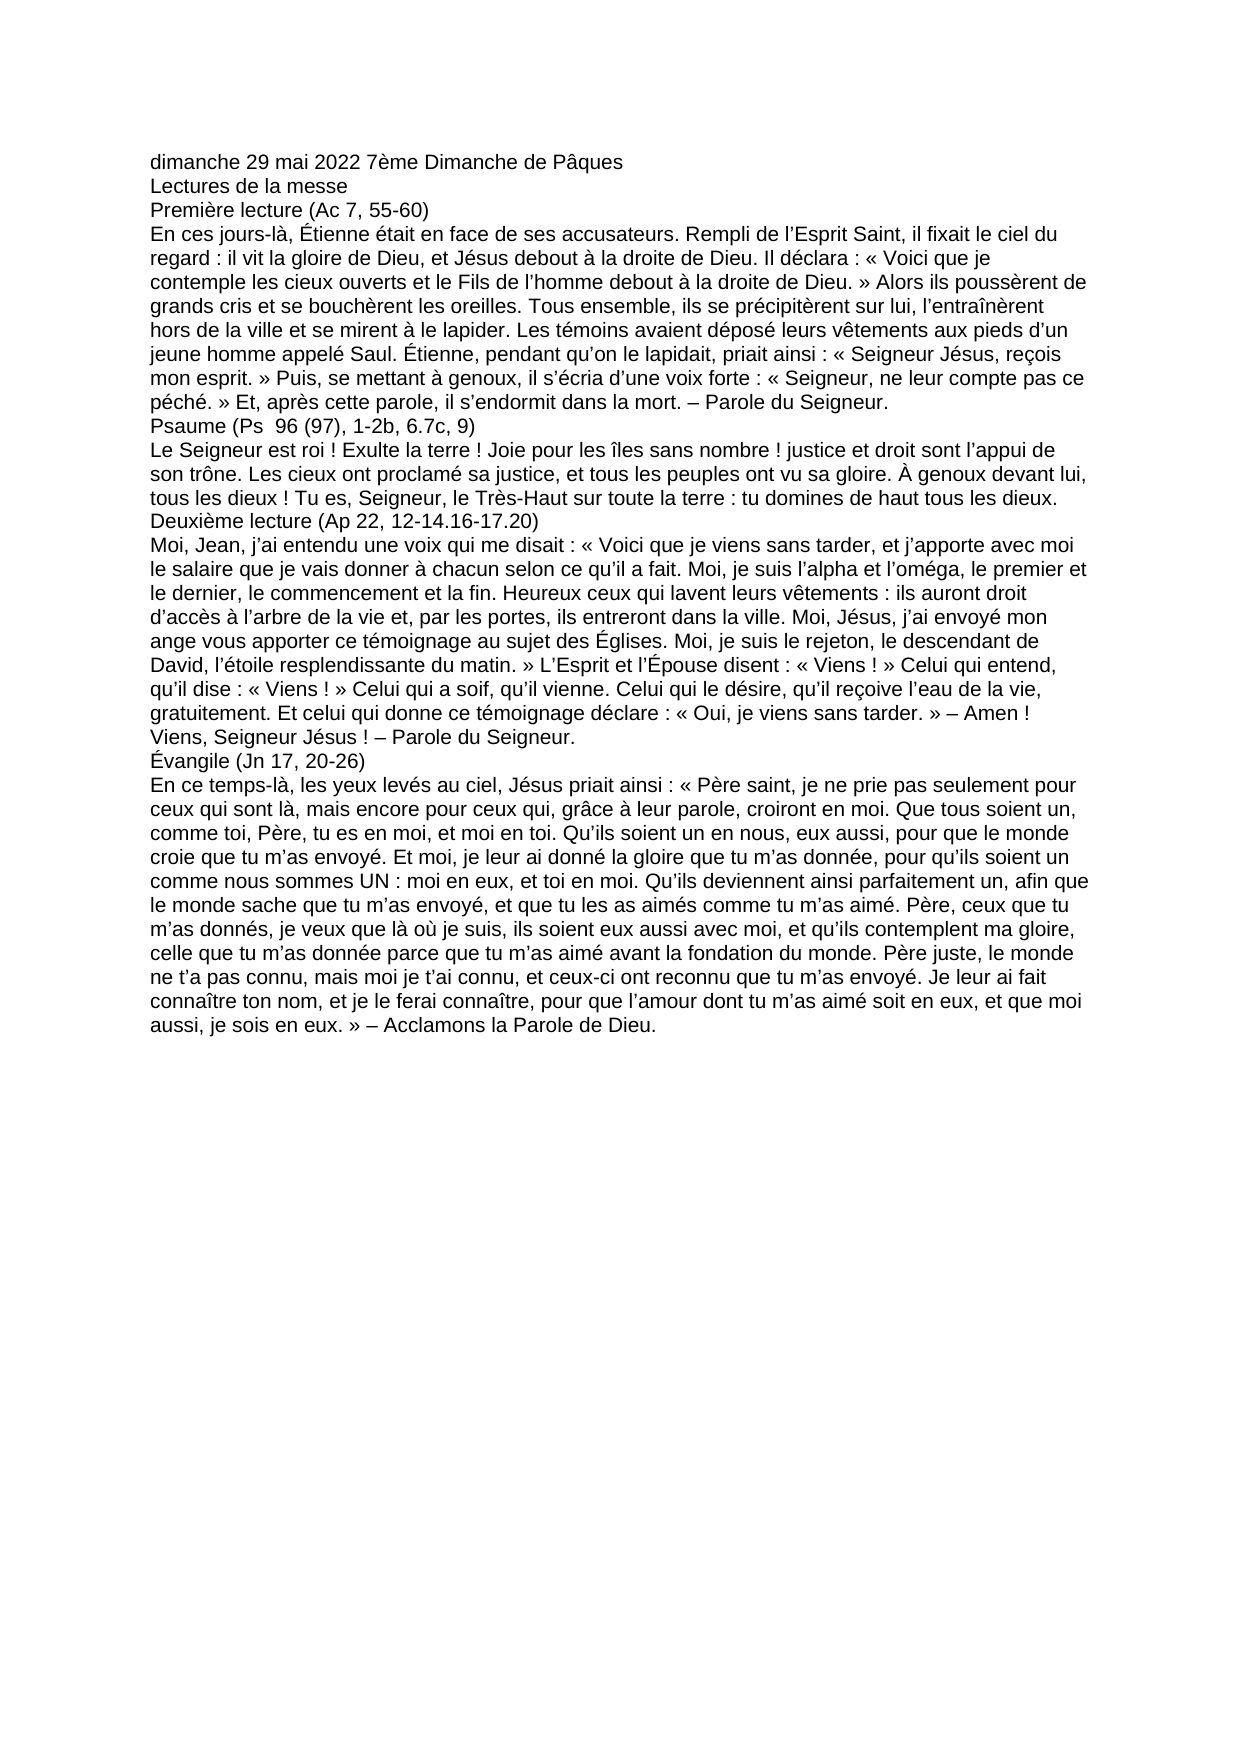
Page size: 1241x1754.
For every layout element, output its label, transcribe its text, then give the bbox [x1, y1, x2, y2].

text En ce temps-là, les yeux levés au ciel, Jésus priait ainsi : « Père saint, je ne prie pas seulement pour ceux qui sont là, mais encore pour ceux qui, grâce à leur parole, croiront en moi. Que tous soient un, comme toi, Père, tu es en moi, et moi en toi. Qu’ils soient un en nous, eux aussi, pour que le monde croie que tu m’as envoyé. Et moi, je leur ai donné la gloire que tu m’as donnée, pour qu’ils soient un comme nous sommes UN : moi en eux, et toi en moi. Qu’ils deviennent ainsi parfaitement un, afin que le monde sache que tu m’as envoyé, et que tu les as aimés comme tu m’as aimé. Père, ceux que tu m’as donnés, je veux que là où je suis, ils soient eux aussi avec moi, et qu’ils contemplent ma gloire, celle que tu m’as donnée parce que tu m’as aimé avant la fondation du monde. Père juste, le monde ne t’a pas connu, mais moi je t’ai connu, et ceux-ci ont reconnu que tu m’as envoyé. Je leur ai fait connaître ton nom, et je le ferai connaître, pour que l’amour dont tu m’as aimé soit en eux, et que moi aussi, je sois en eux. » – Acclamons la Parole de Dieu. [150, 773, 1090, 1036]
text Le Seigneur est roi ! Exulte la terre ! Joie pour les îles sans nombre ! justice et droit sont l’appui de son trône. Les cieux ont proclamé sa justice, et tous les peuples ont vu sa gloire. À genoux devant lui, tous les dieux ! Tu es, Seigneur, le Très-Haut sur toute la terre : tu domines de haut tous les dieux. [150, 437, 1090, 509]
text Moi, Jean, j’ai entendu une voix qui me disait : « Voici que je viens sans tarder, et j’apporte avec moi le salaire que je vais donner à chacun selon ce qu’il a fait. Moi, je suis l’alpha et l’oméga, le premier et le dernier, le commencement et la fin. Heureux ceux qui lavent leurs vêtements : ils auront droit d’accès à l’arbre de la vie et, par les portes, ils entreront dans la ville. Moi, Jésus, j’ai envoyé mon ange vous apporter ce témoignage au sujet des Églises. Moi, je suis le rejeton, le descendant de David, l’étoile resplendissante du matin. » L’Esprit et l’Épouse disent : « Viens ! » Celui qui entend, qu’il dise : « Viens ! » Celui qui a soif, qu’il vienne. Celui qui le désire, qu’il reçoive l’eau de la vie, gratuitement. Et celui qui donne ce témoignage déclare : « Oui, je viens sans tarder. » – Amen ! Viens, Seigneur Jésus ! – Parole du Seigneur. [150, 533, 1090, 749]
text En ces jours-là, Étienne était en face de ses accusateurs. Rempli de l’Esprit Saint, il fixait le ciel du regard : il vit la gloire de Dieu, et Jésus debout à la droite de Dieu. Il déclara : « Voici que je contemple les cieux ouverts et le Fils de l’homme debout à la droite de Dieu. » Alors ils poussèrent de grands cris et se bouchèrent les oreilles. Tous ensemble, ils se précipitèrent sur lui, l’entraînèrent hors de la ville et se mirent à le lapider. Les témoins avaient déposé leurs vêtements aux pieds d’un jeune homme appelé Saul. Étienne, pendant qu’on le lapidait, priait ainsi : « Seigneur Jésus, reçois mon esprit. » Puis, se mettant à genoux, il s’écria d’une voix forte : « Seigneur, ne leur compte pas ce péché. » Et, après cette parole, il s’endormit dans la mort. – Parole du Seigneur. [150, 222, 1090, 413]
